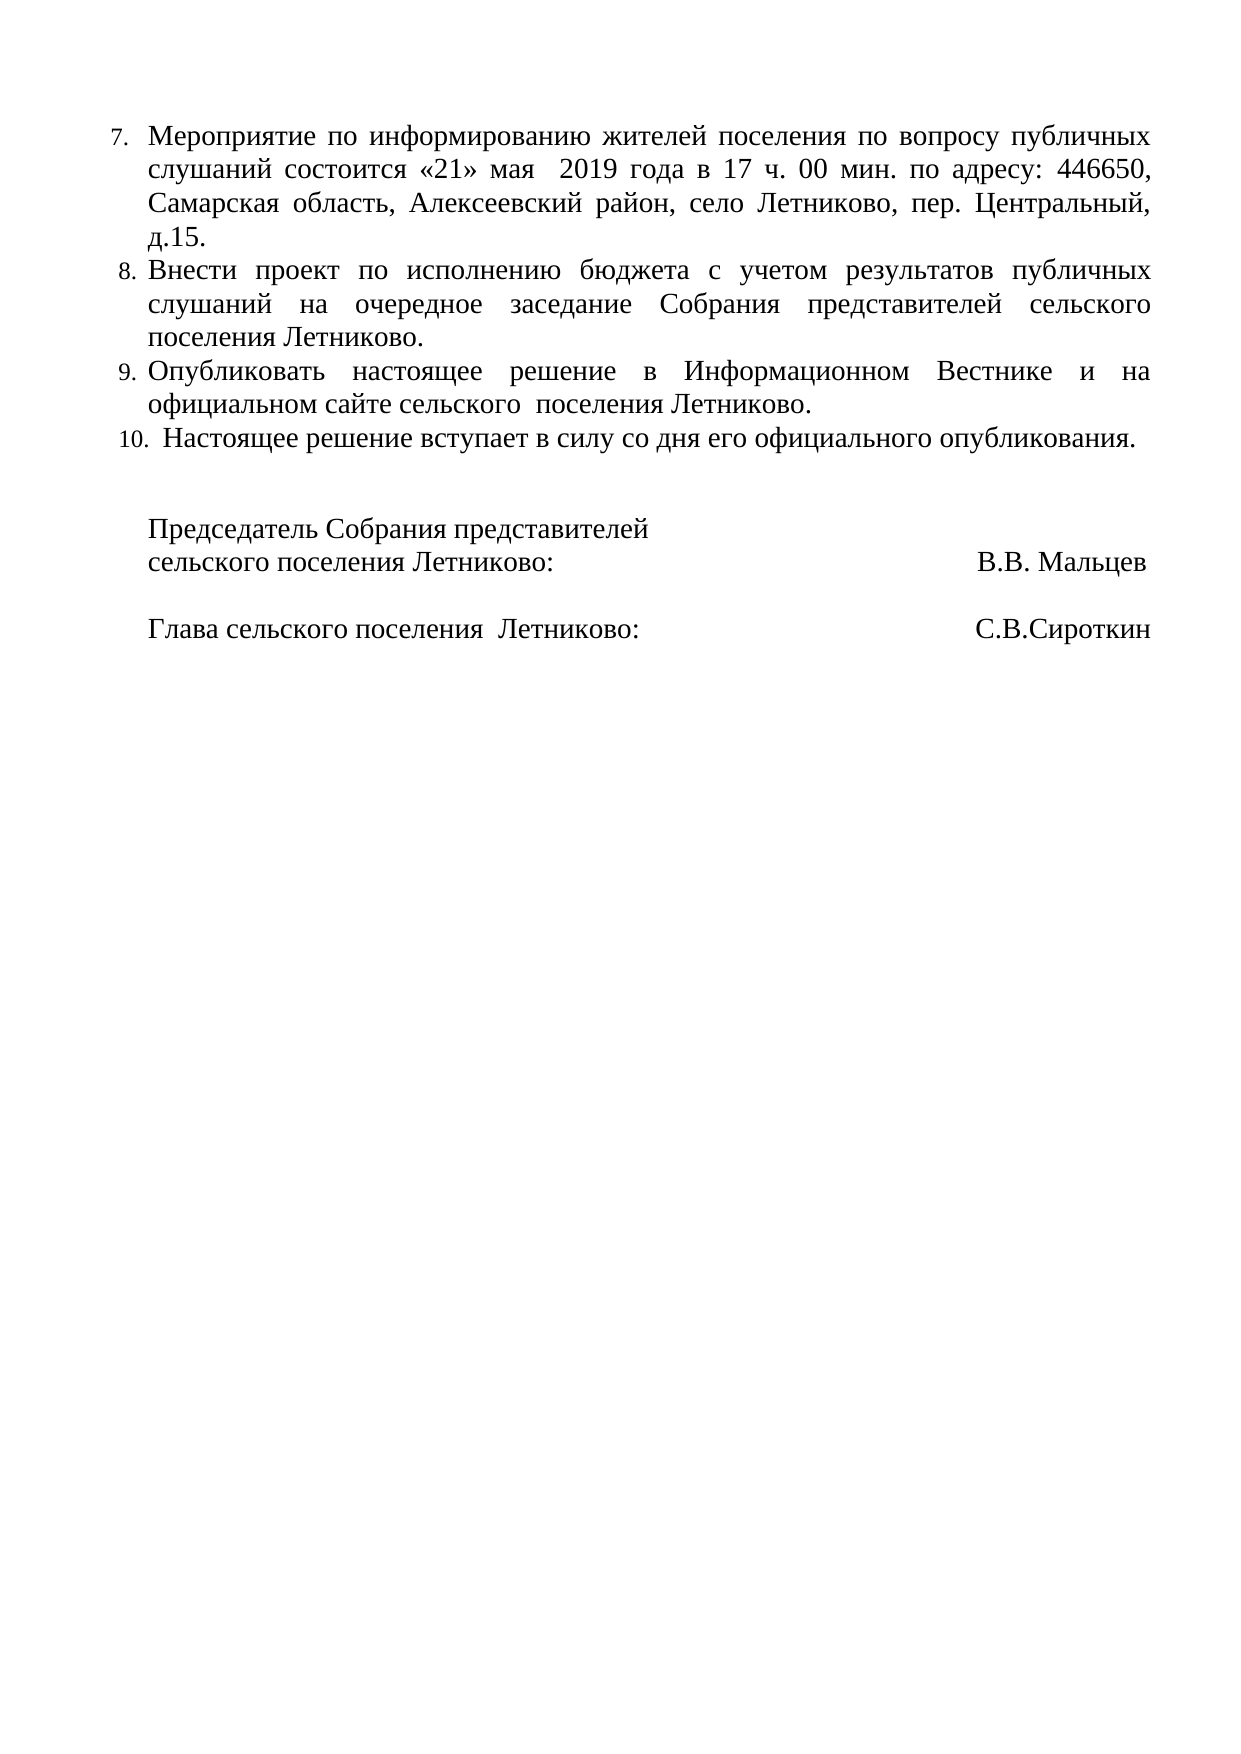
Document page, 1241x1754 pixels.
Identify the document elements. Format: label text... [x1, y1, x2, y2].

list Опубликовать настоящее решение в Информационном Вестнике и на официальном сайте сельского поселения Летниково. [118, 353, 1152, 420]
text сельского поселения Летниково: В.В. Мальцев [148, 544, 1152, 578]
text Председатель Собрания представителей [148, 511, 1152, 544]
list Настоящее решение вступает в силу со дня его официального опубликования. [118, 420, 1152, 453]
list Мероприятие по информированию жителей поселения по вопросу публичных слушаний состоится «21» мая 2019 года в 17 ч. 00 мин. по адресу: 446650, Самарская область, Алексеевский район, село Летниково, пер. Центральный, д.15. [110, 118, 1152, 252]
list Внести проект по исполнению бюджета с учетом результатов публичных слушаний на очередное заседание Собрания представителей сельского поселения Летниково. [118, 252, 1152, 353]
text Глава сельского поселения Летниково: С.В.Сироткин [148, 612, 1152, 645]
